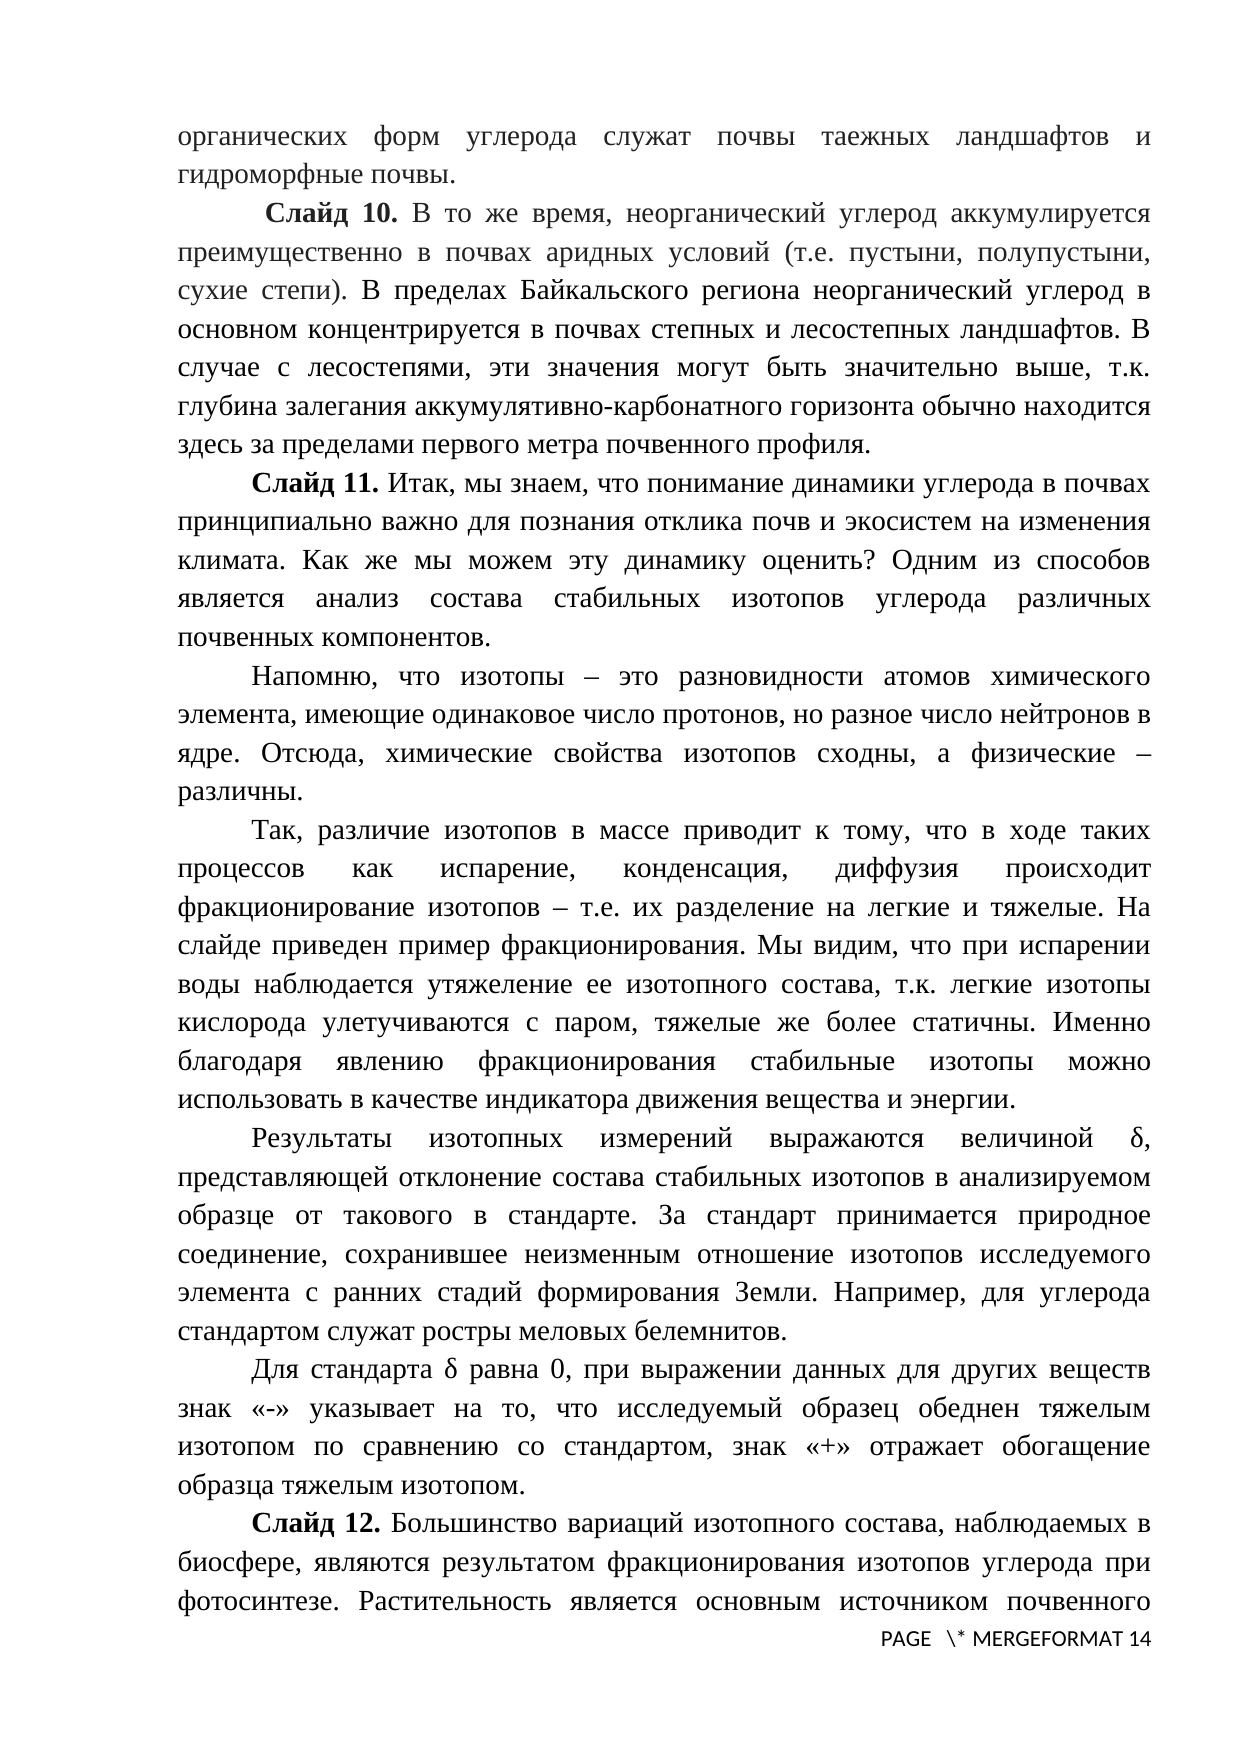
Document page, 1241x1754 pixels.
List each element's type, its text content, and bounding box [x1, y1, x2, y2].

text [177, 152, 1152, 190]
text Для стандарта δ равна 0, при выражении данных для других веществ знак «-» указывает на то, что исследуемый образец обеднен тяжелым изотопом по сравнению со стандартом, знак «+» отражает обогащение образца тяжелым изотопом. [177, 1351, 1152, 1501]
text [177, 1506, 1152, 1616]
text Напомню, что изотопы – это разновидности атомов химического элемента, имеющие одинаковое число протонов, но разное число нейтронов в ядре. Отсюда, химические свойства изотопов сходны, а физические – различны. [177, 658, 1152, 807]
text Результаты изотопных измерений выражаются величиной δ, представляющей отклонение состава стабильных изотопов в анализируемом образце от такового в стандарте. За стандарт принимается природное соединение, сохранившее неизменным отношение изотопов исследуемого элемента с ранних стадий формирования Земли. Например, для углерода стандартом служат ростры меловых белемнитов. [177, 1120, 1152, 1346]
text Слайд 10. В то же время, неорганический углерод аккумулируется преимущественно в почвах аридных условий (т.е. пустыни, полупустыни, сухие степи). В пределах Байкальского региона неорганический углерод в основном концентрируется в почвах степных и лесостепных ландшафтов. В случае с лесостепями, эти значения могут быть значительно выше, т.к. глубина залегания аккумулятивно-карбонатного горизонта обычно находится здесь за пределами первого метра почвенного профиля. [177, 267, 1152, 460]
text Так, различие изотопов в массе приводит к тому, что в ходе таких процессов как испарение, конденсация, диффузия происходит фракционирование изотопов – т.е. их разделение на легкие и тяжелые. На слайде приведен пример фракционирования. Мы видим, что при испарении воды наблюдается утяжеление ее изотопного состава, т.к. легкие изотопы кислорода улетучиваются с паром, тяжелые же более статичны. Именно благодаря явлению фракционирования стабильные изотопы можно использовать в качестве индикатора движения вещества и энергии. [177, 812, 1152, 1115]
text Слайд 10. В то же время, неорганический углерод аккумулируется преимущественно в почвах аридных условий (т.е. пустыни, полупустыни, сухие степи). В пределах Байкальского региона неорганический углерод в основном концентрируется в почвах степных и лесостепных ландшафтов. В случае с лесостепями, эти значения могут быть значительно выше, т.к. глубина залегания аккумулятивно-карбонатного горизонта обычно находится здесь за пределами первого метра почвенного профиля. [177, 195, 1152, 234]
text Слайд 11. Итак, мы знаем, что понимание динамики углерода в почвах принципиально важно для познания отклика почв и экосистем на изменения климата. Как же мы можем эту динамику оценить? Одним из способов является анализ состава стабильных изотопов углерода различных почвенных компонентов. [177, 465, 1152, 653]
